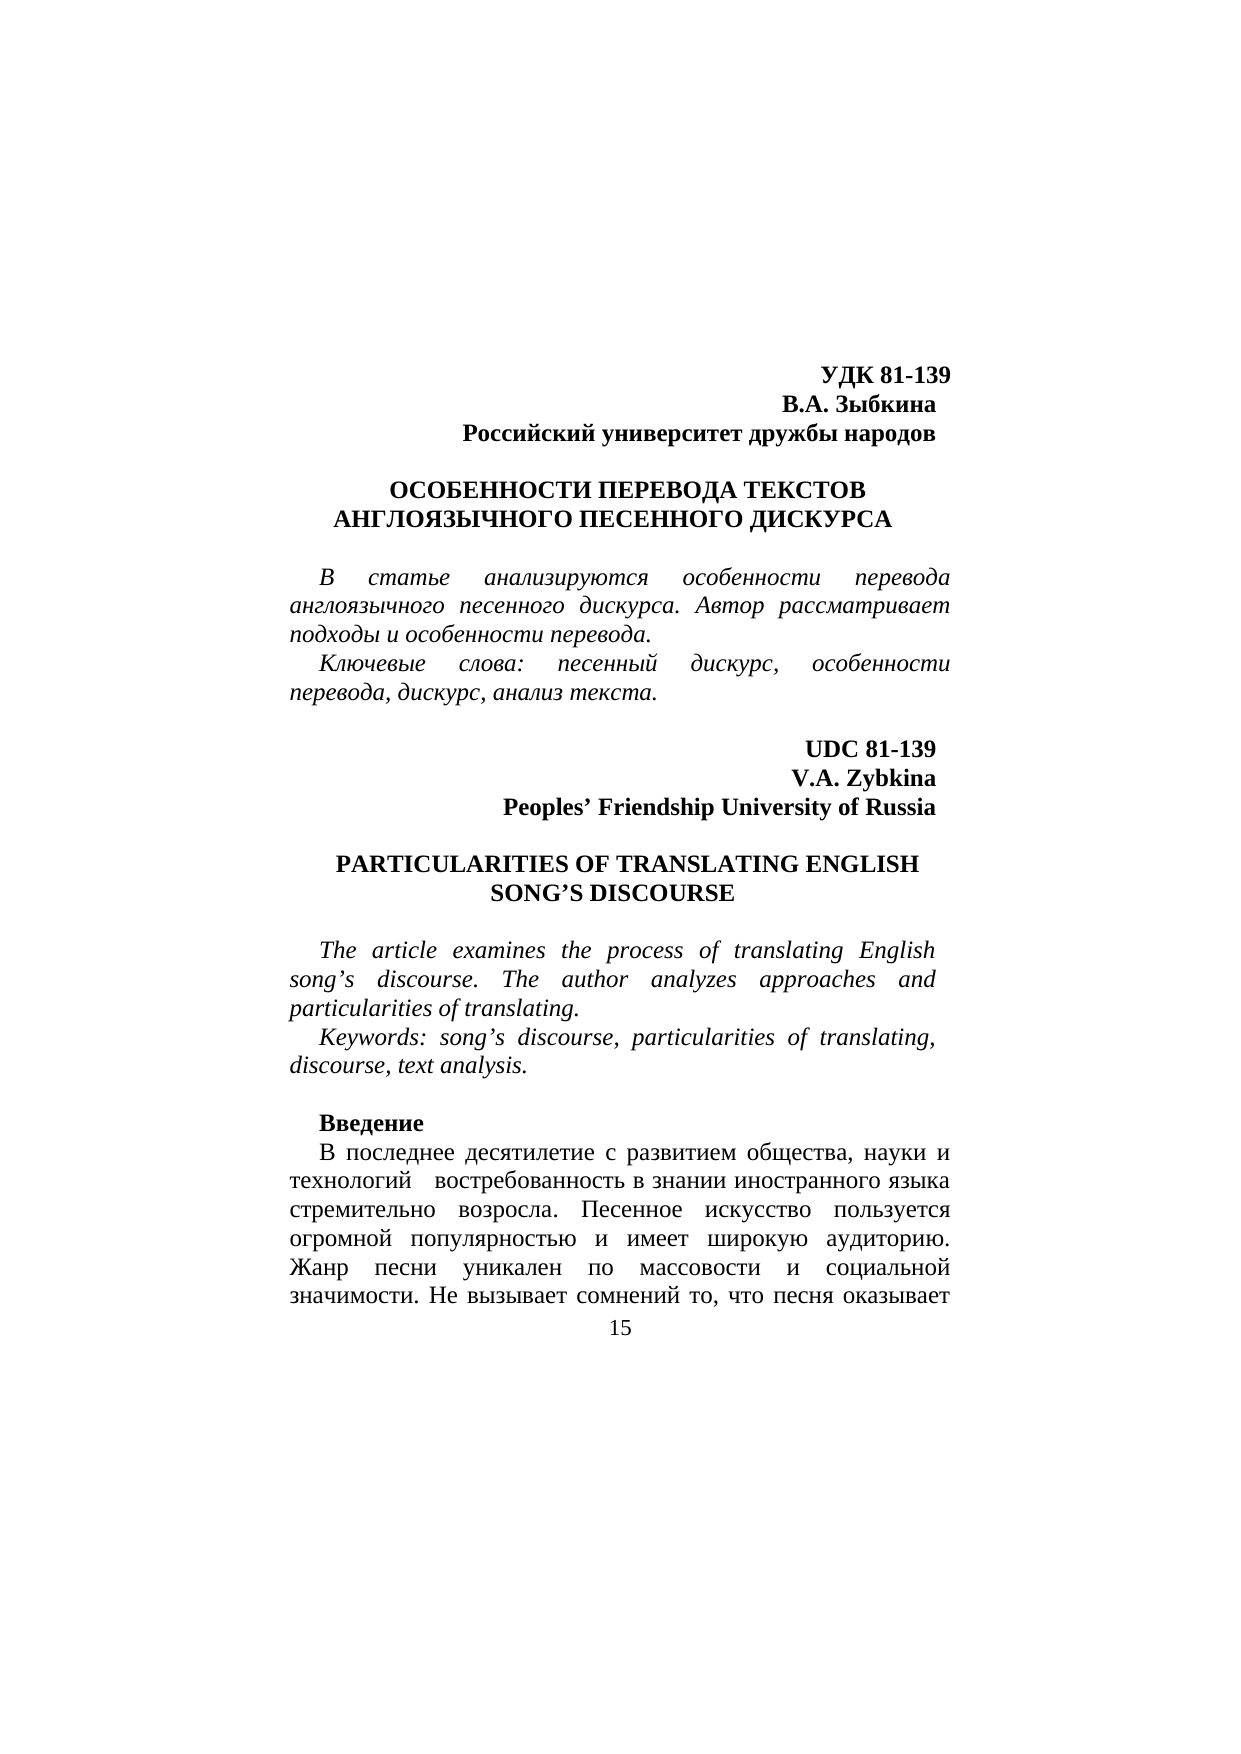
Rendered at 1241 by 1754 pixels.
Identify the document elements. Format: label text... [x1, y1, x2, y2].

text Keywords: song’s discourse, particularities of translating, discourse, text analysis. [289, 1022, 936, 1079]
text UDC 81-139 [289, 734, 936, 763]
text V.A. Zybkina [289, 763, 936, 792]
text The article examines the process of translating English song’s discourse. The author analyzes approaches and particularities of translating. [289, 935, 936, 1022]
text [289, 1137, 951, 1309]
text В статье анализируются особенности перевода англоязычного песенного дискурса. Автор рассматривает подходы и особенности перевода. [289, 562, 951, 648]
text ОСОБЕННОСТИ ПЕРЕВОДА ТЕКСТОВ АНГЛОЯЗЫЧНОГО ПЕСЕННОГО ДИСКУРСА [289, 475, 936, 533]
text УДК 81-139 [289, 360, 951, 389]
text Peoples’ Friendship University of Russia [289, 792, 936, 820]
text Российский университет дружбы народов [289, 418, 936, 447]
text В.А. Зыбкина [289, 389, 936, 418]
text PARTICULARITIES OF TRANSLATING ENGLISH SONG’S DISCOURSE [289, 849, 936, 907]
text Введение [289, 1108, 936, 1137]
text Ключевые слова: песенный дискурс, особенности перевода, дискурс, анализ текста. [289, 648, 951, 705]
